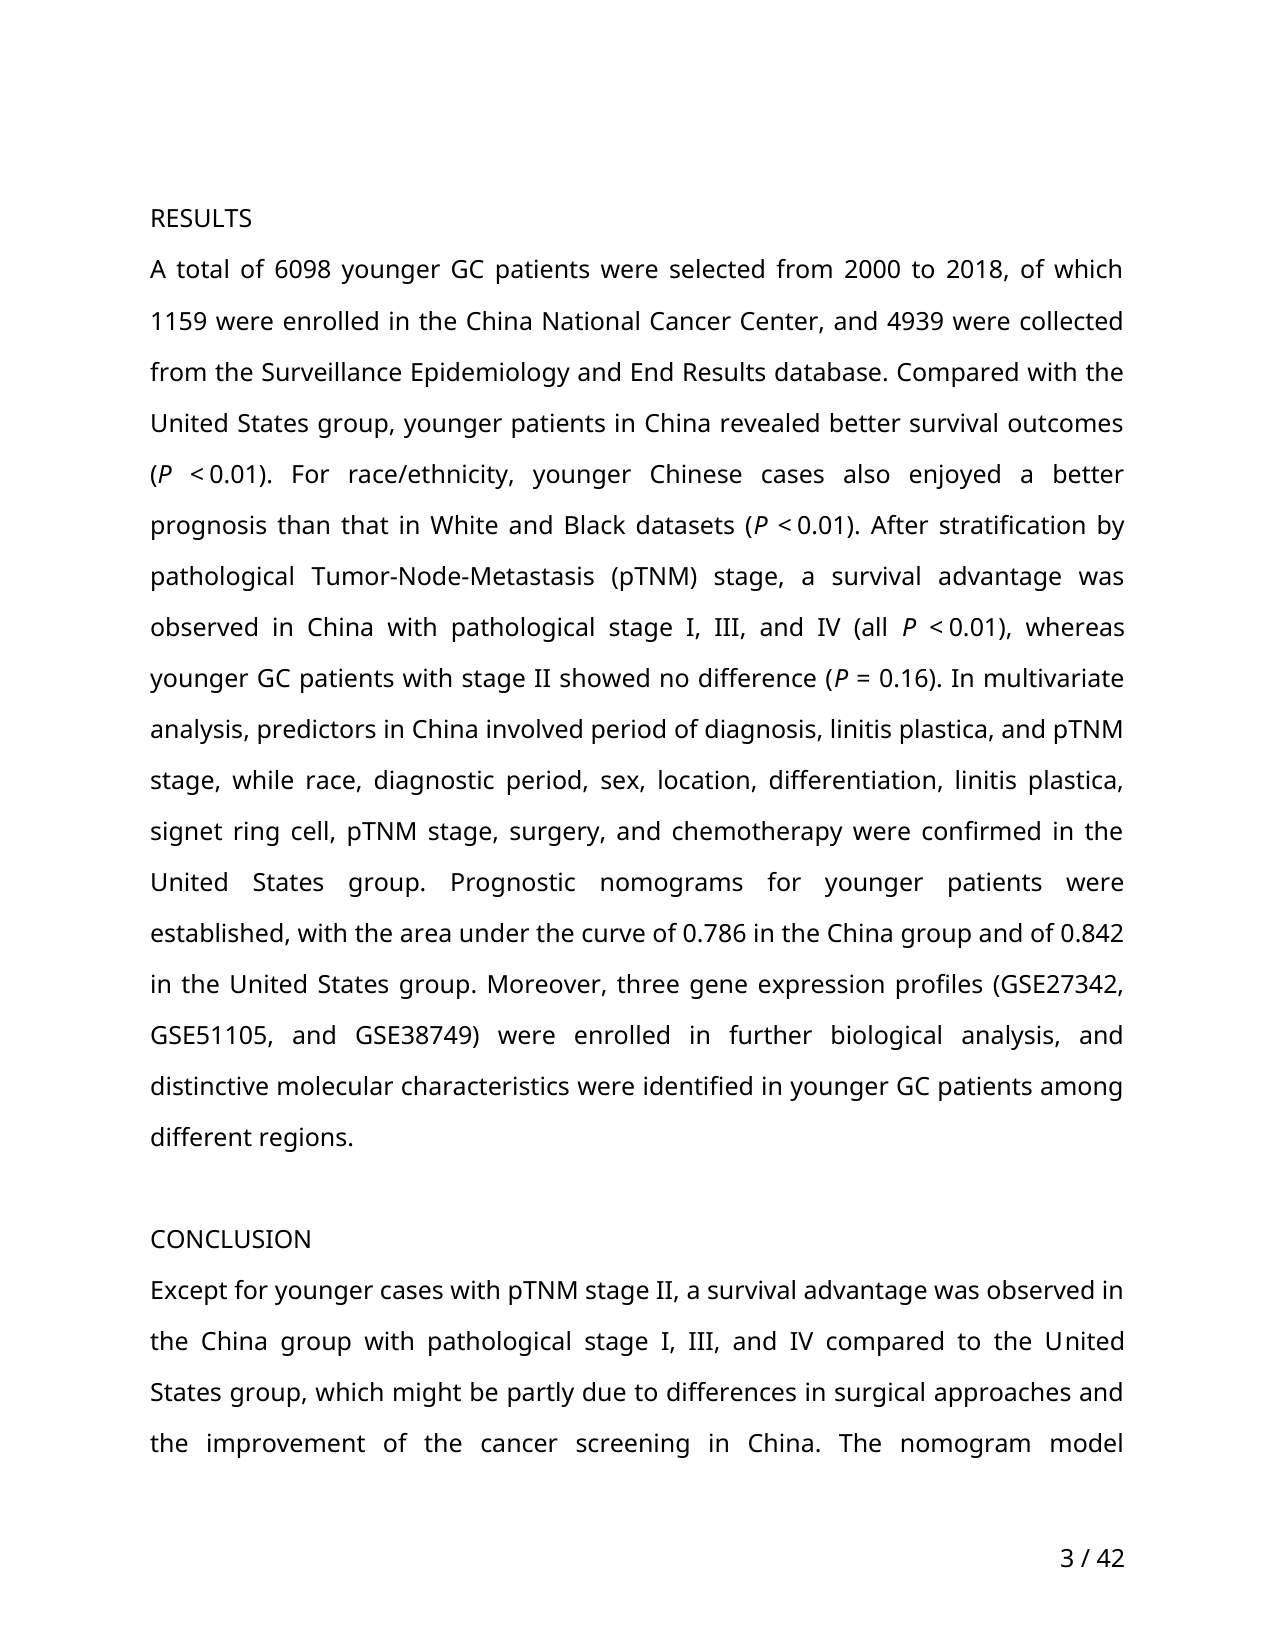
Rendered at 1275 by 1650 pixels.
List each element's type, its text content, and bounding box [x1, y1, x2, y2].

text RESULTS [150, 201, 1125, 235]
text CONCLUSION [150, 1222, 1125, 1256]
text A total of 6098 younger GC patients were selected from 2000 to 2018, of which 1159 were enrolled in the China National Cancer Center, and 4939 were collected from the Surveillance Epidemiology and End Results database. Compared with the United States group, younger patients in China revealed better survival outcomes (P < 0.01). For race/ethnicity, younger Chinese cases also enjoyed a better prognosis than that in White and Black datasets (P < 0.01). After stratification by pathological Tumor-Node-Metastasis (pTNM) stage, a survival advantage was observed in China with pathological stage I, III, and IV (all P < 0.01), whereas younger GC patients with stage II showed no difference (P = 0.16). In multivariate analysis, predictors in China involved period of diagnosis, linitis plastica, and pTNM stage, while race, diagnostic period, sex, location, differentiation, linitis plastica, signet ring cell, pTNM stage, surgery, and chemotherapy were confirmed in the United States group. Prognostic nomograms for younger patients were established, with the area under the curve of 0.786 in the China group and of 0.842 in the United States group. Moreover, three gene expression profiles (GSE27342, GSE51105, and GSE38749) were enrolled in further biological analysis, and distinctive molecular characteristics were identified in younger GC patients among different regions. [150, 252, 1125, 1154]
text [150, 1273, 1125, 1460]
